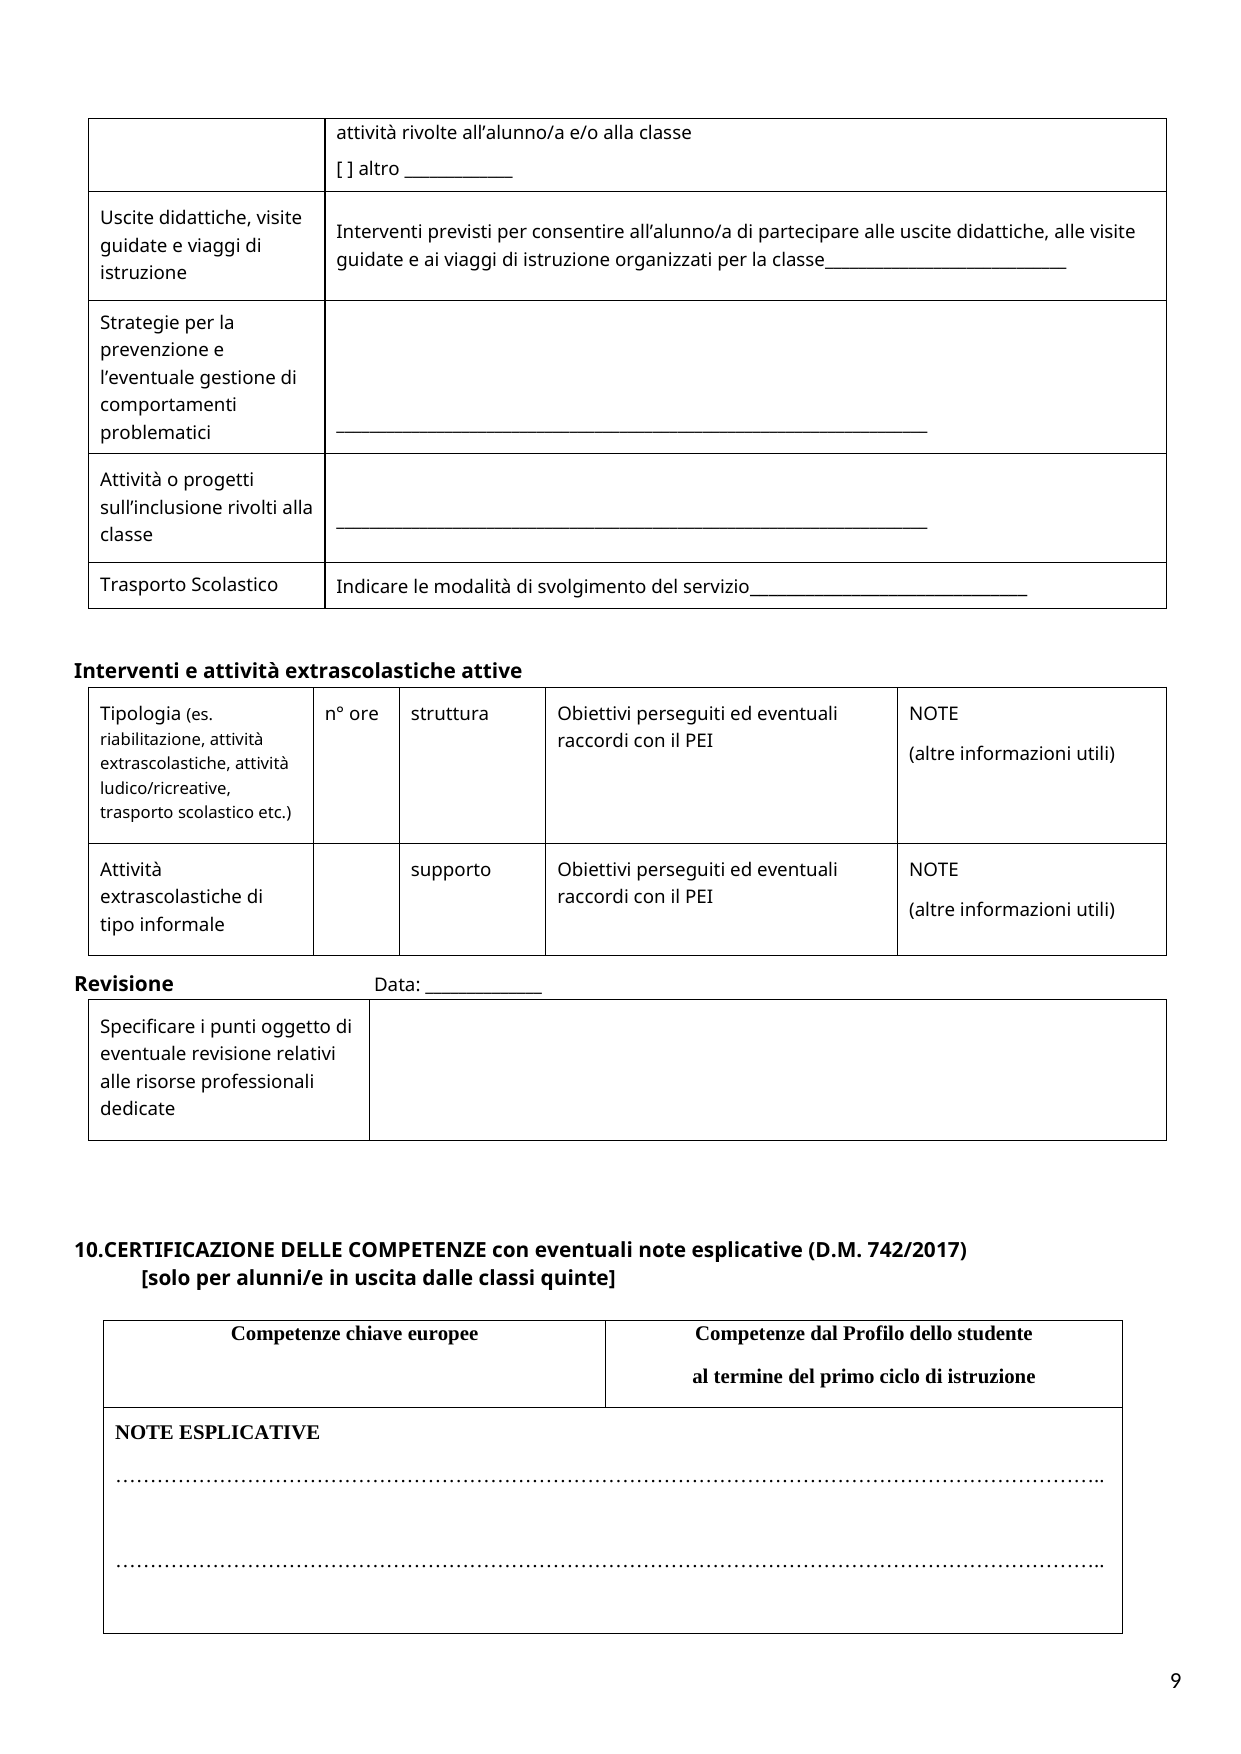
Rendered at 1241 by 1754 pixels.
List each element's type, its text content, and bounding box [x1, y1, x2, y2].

table_header struttura [400, 688, 545, 842]
table_header n° ore [314, 688, 399, 842]
table_cell [314, 844, 399, 955]
table_header Specificare i punti oggetto di eventuale revisione relativi alle risorse professionali dedicate [89, 1000, 369, 1140]
table_cell Strategie per la prevenzione e l’eventuale gestione di comportamenti problematici [89, 301, 324, 453]
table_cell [89, 119, 324, 191]
table_cell Obiettivi perseguiti ed eventuali raccordi con il PEI [546, 844, 897, 955]
table_cell Trasporto Scolastico [89, 563, 324, 608]
text Interventi e attività extrascolastiche attive [74, 656, 1181, 684]
text Revisione Data: ______________ [74, 969, 1181, 997]
table_header Competenze chiave europee [104, 1321, 605, 1407]
table_cell Indicare le modalità di svolgimento del servizio______________________________ [326, 563, 1166, 608]
table_cell NOTE (altre informazioni utili) [898, 844, 1166, 955]
table_header Competenze dal Profilo dello studente al termine del primo ciclo di istruzione [606, 1321, 1122, 1407]
table_cell Attività o progetti sull’inclusione rivolti alla classe [89, 454, 324, 562]
table_header [370, 1000, 1166, 1140]
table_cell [326, 119, 1166, 191]
table_cell _______________________________________________________________________ [326, 454, 1166, 562]
table_cell _______________________________________________________________________ [326, 301, 1166, 453]
table_cell Uscite didattiche, visite guidate e viaggi di istruzione [89, 192, 324, 300]
text 10.CERTIFICAZIONE DELLE COMPETENZE con eventuali note esplicative (D.M. 742/2017) [74, 1235, 1181, 1263]
table_cell supporto [400, 844, 545, 955]
table_header Obiettivi perseguiti ed eventuali raccordi con il PEI [546, 688, 897, 842]
table_cell Interventi previsti per consentire all’alunno/a di partecipare alle uscite didattiche, alle visite guidate e ai viaggi di istruzione organizzati per la classe_____________________________ [326, 192, 1166, 300]
table_header NOTE (altre informazioni utili) [898, 688, 1166, 842]
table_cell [104, 1408, 1122, 1633]
text [solo per alunni/e in uscita dalle classi quinte] [74, 1263, 1181, 1292]
table_header Tipologia (es. riabilitazione, attività extrascolastiche, attività ludico/ricreative, trasporto scolastico etc.) [89, 688, 313, 842]
table_cell Attività extrascolastiche di tipo informale [89, 844, 313, 955]
